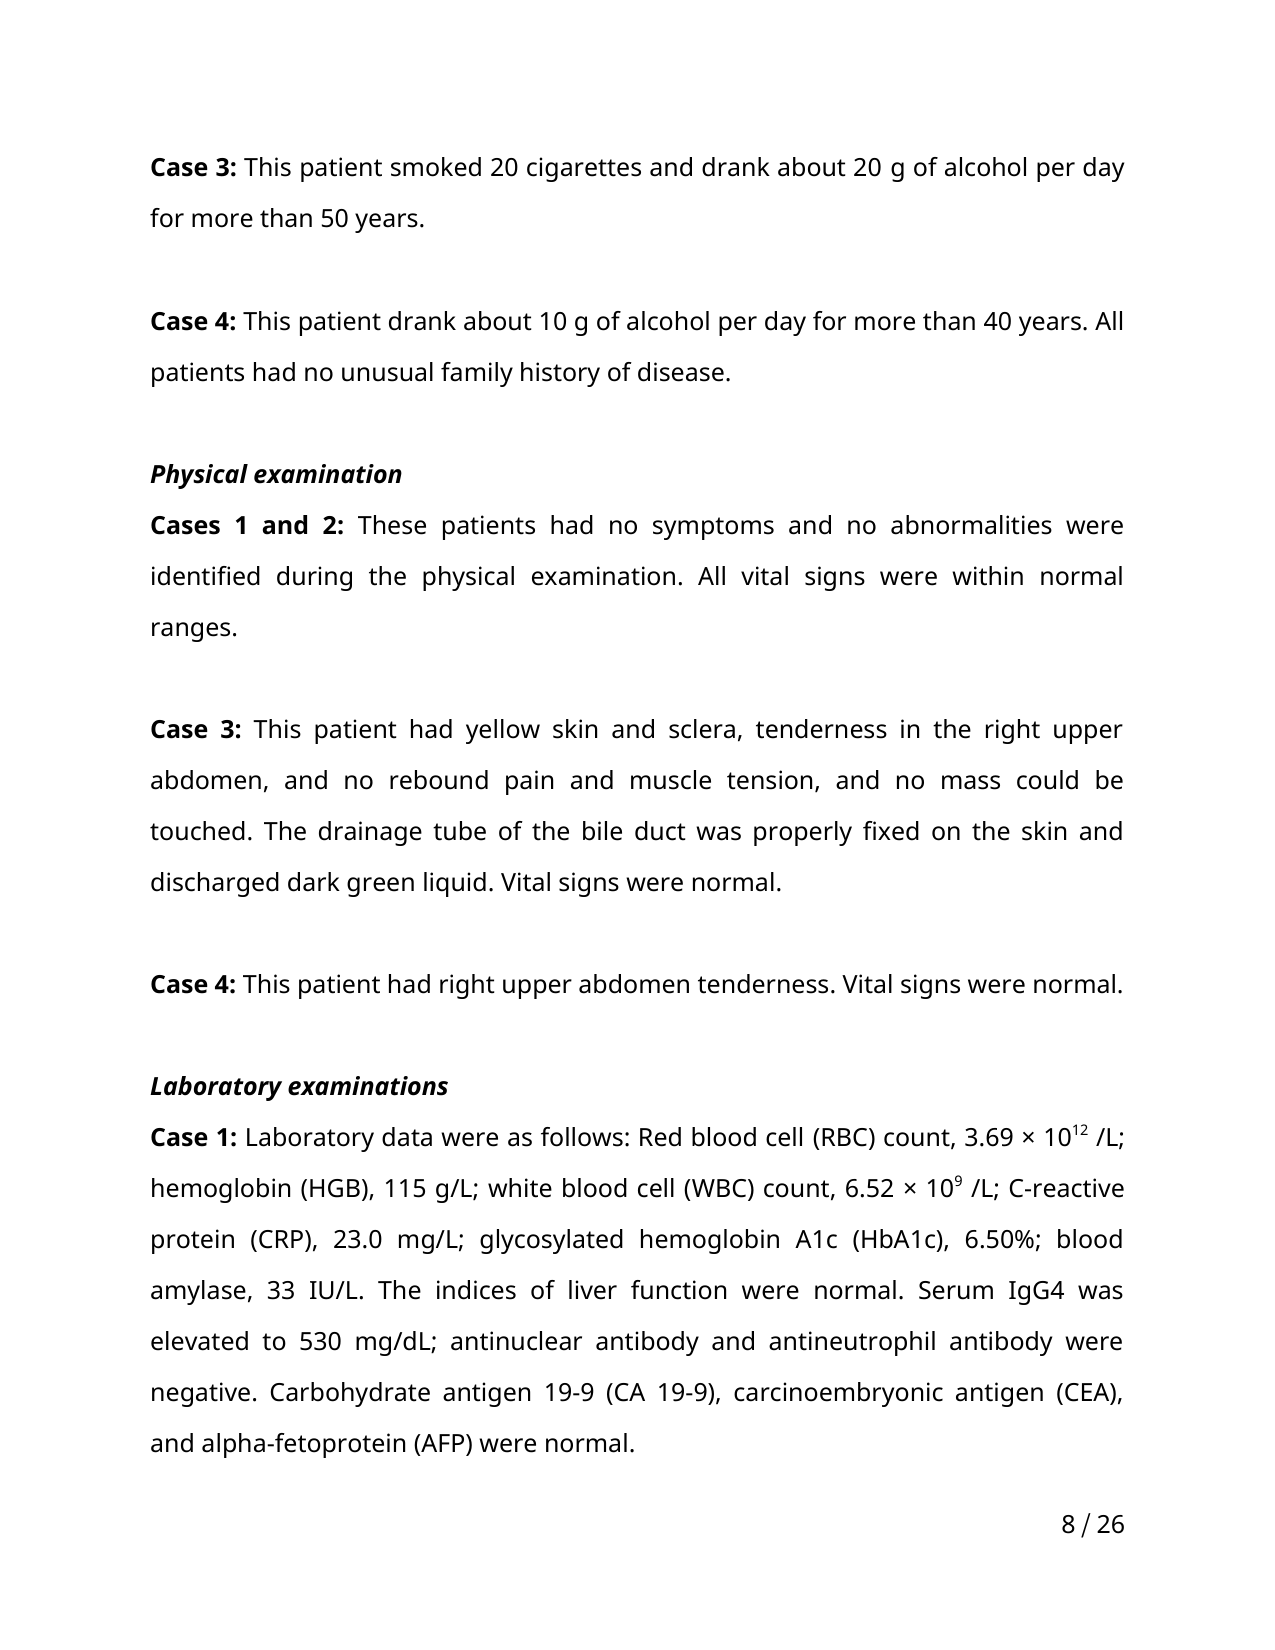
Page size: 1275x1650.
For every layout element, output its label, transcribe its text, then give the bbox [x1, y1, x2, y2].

text Case 4: This patient drank about 10 g of alcohol per day for more than 40 years. All patients had no unusual family history of disease. [150, 303, 1125, 388]
text Laboratory examinations [150, 1069, 1125, 1103]
text Case 4: This patient had right upper abdomen tenderness. Vital signs were normal. [150, 967, 1125, 1001]
text Cases 1 and 2: These patients had no symptoms and no abnormalities were identified during the physical examination. All vital signs were within normal ranges. [150, 507, 1125, 643]
text Physical examination [150, 456, 1125, 490]
text Case 3: This patient smoked 20 cigarettes and drank about 20 g of alcohol per day for more than 50 years. [150, 150, 1125, 235]
text Case 1: Laboratory data were as follows: Red blood cell (RBC) count, 3.69 × 1012 /L; hemoglobin (HGB), 115 g/L; white blood cell (WBC) count, 6.52 × 109 /L; C-reactive protein (CRP), 23.0 mg/L; glycosylated hemoglobin A1c (HbA1c), 6.50%; blood amylase, 33 IU/L. The indices of liver function were normal. Serum IgG4 was elevated to 530 mg/dL; antinuclear antibody and antineutrophil antibody were negative. Carbohydrate antigen 19-9 (CA 19-9), carcinoembryonic antigen (CEA), and alpha-fetoprotein (AFP) were normal. [150, 1120, 1125, 1460]
text Case 3: This patient had yellow skin and sclera, tenderness in the right upper abdomen, and no rebound pain and muscle tension, and no mass could be touched. The drainage tube of the bile duct was properly fixed on the skin and discharged dark green liquid. Vital signs were normal. [150, 711, 1125, 899]
